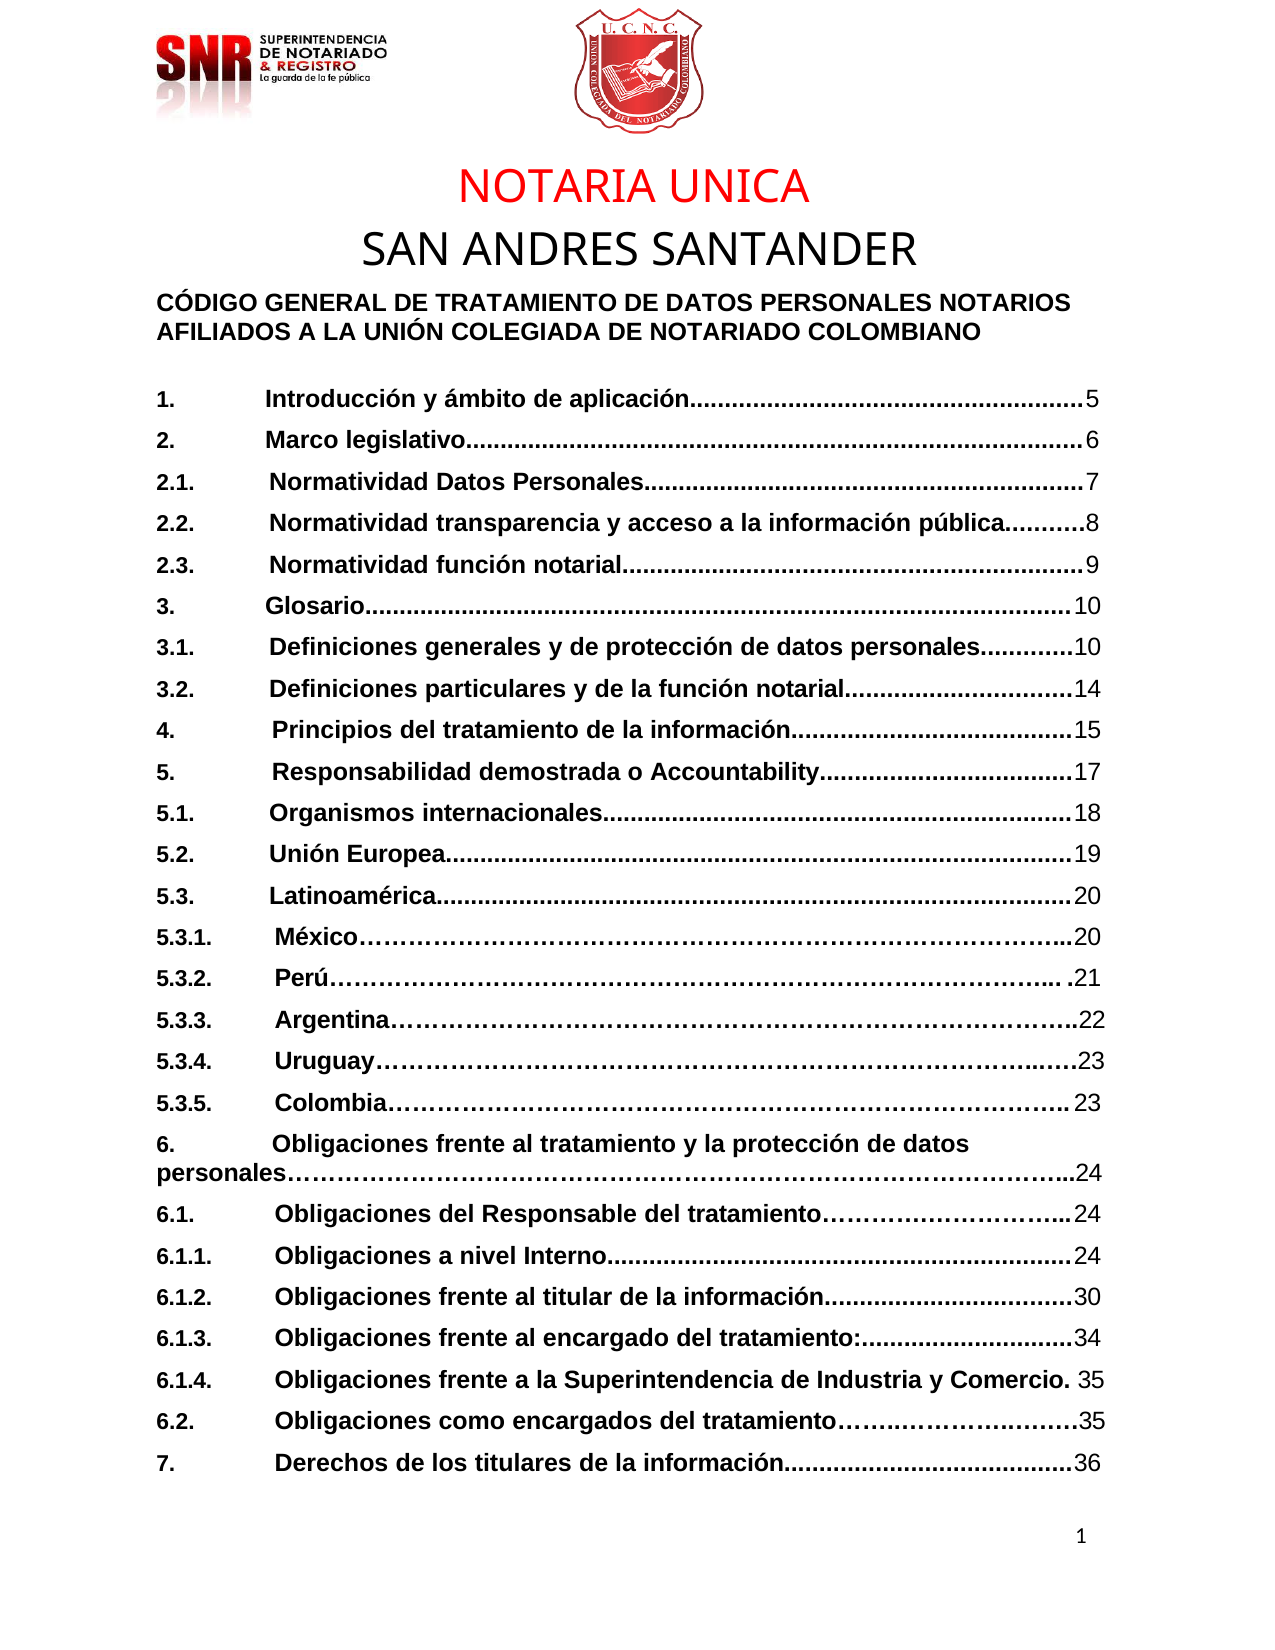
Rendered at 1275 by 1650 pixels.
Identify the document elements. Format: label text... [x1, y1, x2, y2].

picture [156, 28, 387, 137]
picture [571, 6, 707, 137]
subtitle CÓDIGO GENERAL DE TRATAMIENTO DE DATOS PERSONALES NOTARIOS AFILIADOS A LA UNIÓN COLEGIADA DE NOTARIADO COLOMBIANO [156, 288, 1108, 346]
